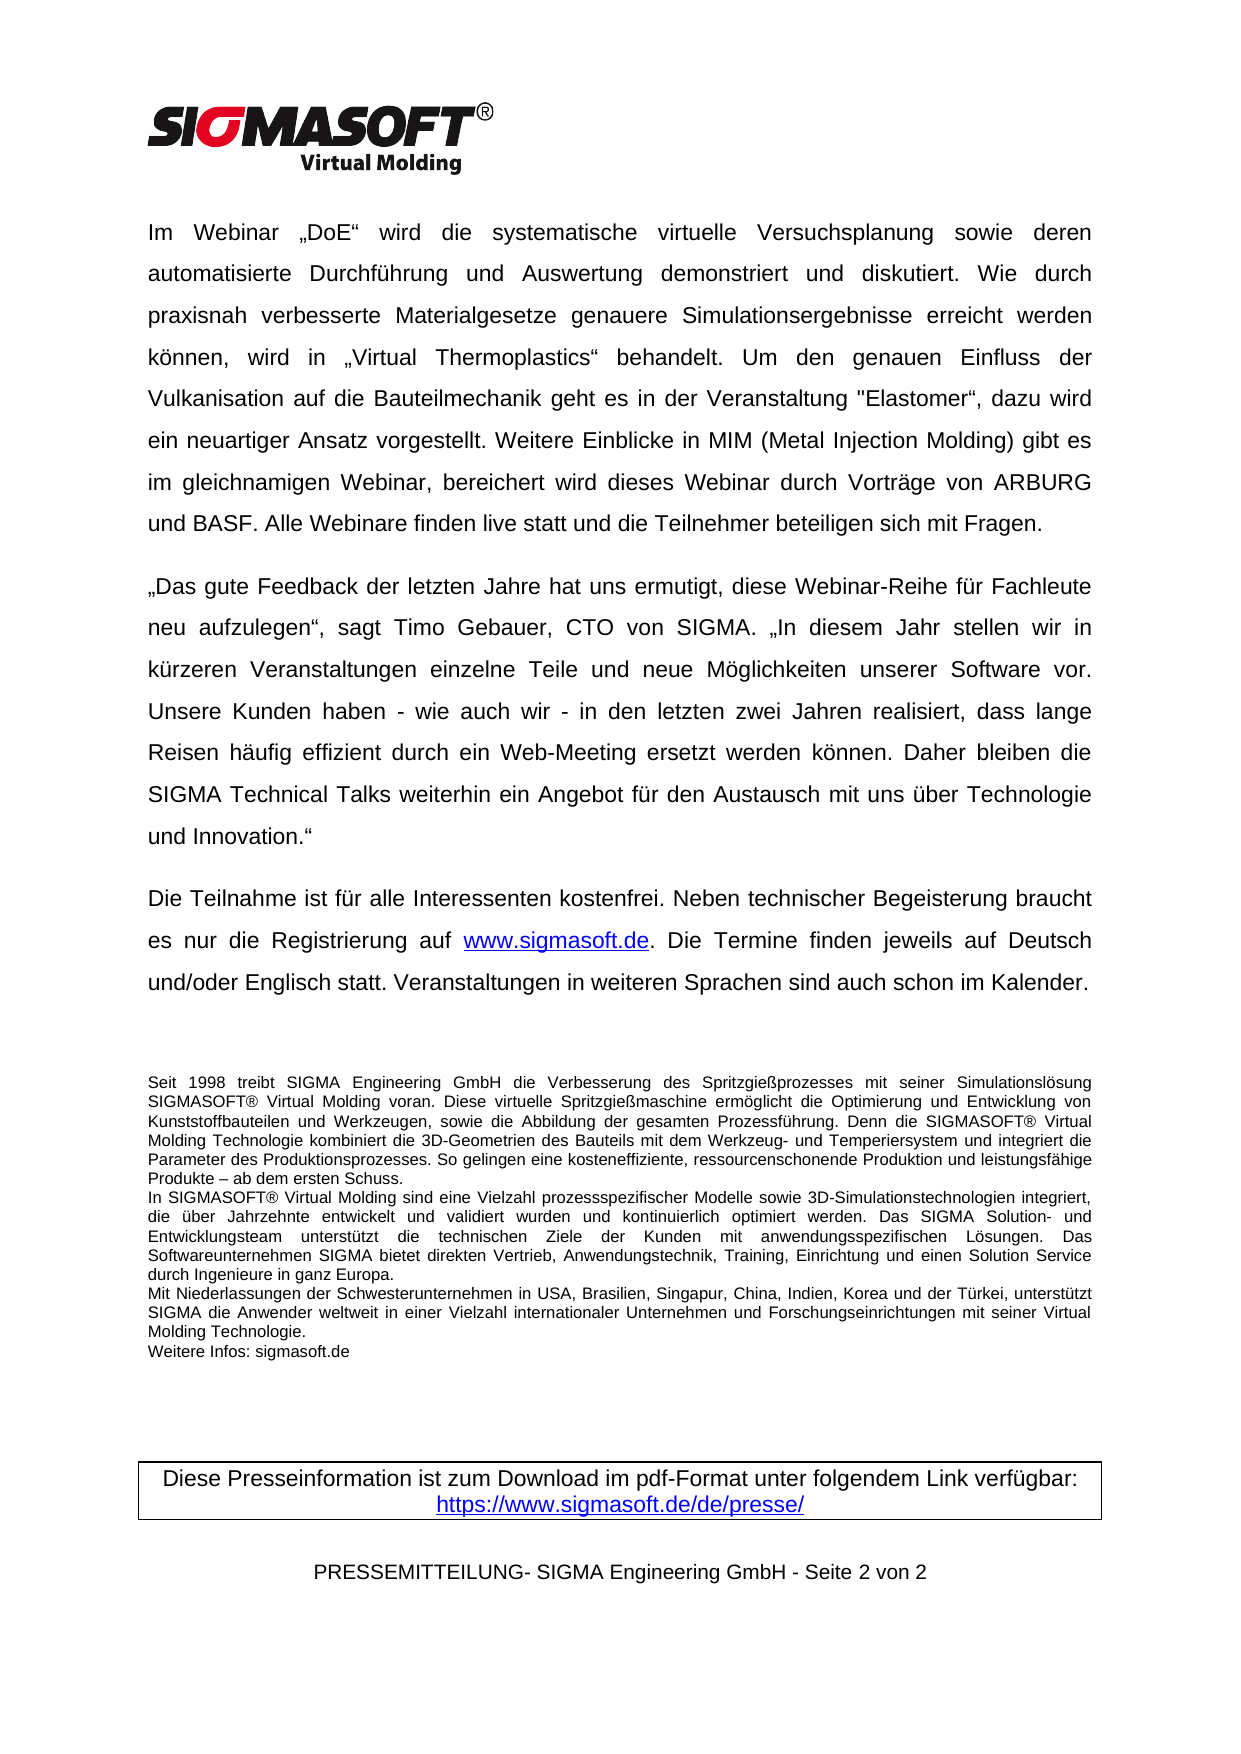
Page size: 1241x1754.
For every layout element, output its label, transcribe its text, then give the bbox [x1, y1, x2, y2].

picture [147, 102, 494, 175]
text Diese Presseinformation ist zum Download im pdf-Format unter folgendem Link verfügbar: https://www.sigmasoft.de/de/presse/ [139, 1463, 1101, 1519]
text Seit 1998 treibt SIGMA Engineering GmbH die Verbesserung des Spritzgießprozesses mit seiner Simulationslösung SIGMASOFT® Virtual Molding voran. Diese virtuelle Spritzgießmaschine ermöglicht die Optimierung und Entwicklung von Kunststoffbauteilen und Werkzeugen, sowie die Abbildung der gesamten Prozessführung. Denn die SIGMASOFT® Virtual Molding Technologie kombiniert die 3D-Geometrien des Bauteils mit dem Werkzeug- und Temperiersystem und integriert die Parameter des Produktionsprozesses. So gelingen eine kosteneffiziente, ressourcenschonende Produktion und leistungsfähige Produkte – ab dem ersten Schuss. [148, 1073, 1093, 1188]
text Mit Niederlassungen der Schwesterunternehmen in USA, Brasilien, Singapur, China, Indien, Korea und der Türkei, unterstützt SIGMA die Anwender weltweit in einer Vielzahl internationaler Unternehmen und Forschungseinrichtungen mit seiner Virtual Molding Technologie. [148, 1284, 1093, 1341]
text In SIGMASOFT® Virtual Molding sind eine Vielzahl prozessspezifischer Modelle sowie 3D-Simulationstechnologien integriert, die über Jahrzehnte entwickelt und validiert wurden und kontinuierlich optimiert werden. Das SIGMA Solution- und Entwicklungsteam unterstützt die technischen Ziele der Kunden mit anwendungsspezifischen Lösungen. Das Softwareunternehmen SIGMA bietet direkten Vertrieb, Anwendungstechnik, Training, Einrichtung und einen Solution Service durch Ingenieure in ganz Europa. [148, 1188, 1093, 1284]
text „Das gute Feedback der letzten Jahre hat uns ermutigt, diese Webinar-Reihe für Fachleute neu aufzulegen“, sagt Timo Gebauer, CTO von SIGMA. „In diesem Jahr stellen wir in kürzeren Veranstaltungen einzelne Teile und neue Möglichkeiten unserer Software vor. Unsere Kunden haben - wie auch wir - in den letzten zwei Jahren realisiert, dass lange Reisen häufig effizient durch ein Web-Meeting ersetzt werden können. Daher bleiben die SIGMA Technical Talks weiterhin ein Angebot für den Austausch mit uns über Technologie und Innovation.“ [148, 557, 1093, 849]
text Im Webinar „DoE“ wird die systematische virtuelle Versuchsplanung sowie deren automatisierte Durchführung und Auswertung demonstriert und diskutiert. Wie durch praxisnah verbesserte Materialgesetze genauere Simulationsergebnisse erreicht werden können, wird in „Virtual Thermoplastics“ behandelt. Um den genauen Einfluss der Vulkanisation auf die Bauteilmechanik geht es in der Veranstaltung "Elastomer“, dazu wird ein neuartiger Ansatz vorgestellt. Weitere Einblicke in MIM (Metal Injection Molding) gibt es im gleichnamigen Webinar, bereichert wird dieses Webinar durch Vorträge von ARBURG und BASF. Alle Webinare finden live statt und die Teilnehmer beteiligen sich mit Fragen. [148, 203, 1093, 536]
text Weitere Infos: sigmasoft.de [148, 1341, 1093, 1361]
text Die Teilnahme ist für alle Interessenten kostenfrei. Neben technischer Begeisterung braucht es nur die Registrierung auf www.sigmasoft.de. Die Termine finden jeweils auf Deutsch und/oder Englisch statt. Veranstaltungen in weiteren Sprachen sind auch schon im Kalender. [148, 870, 1093, 995]
